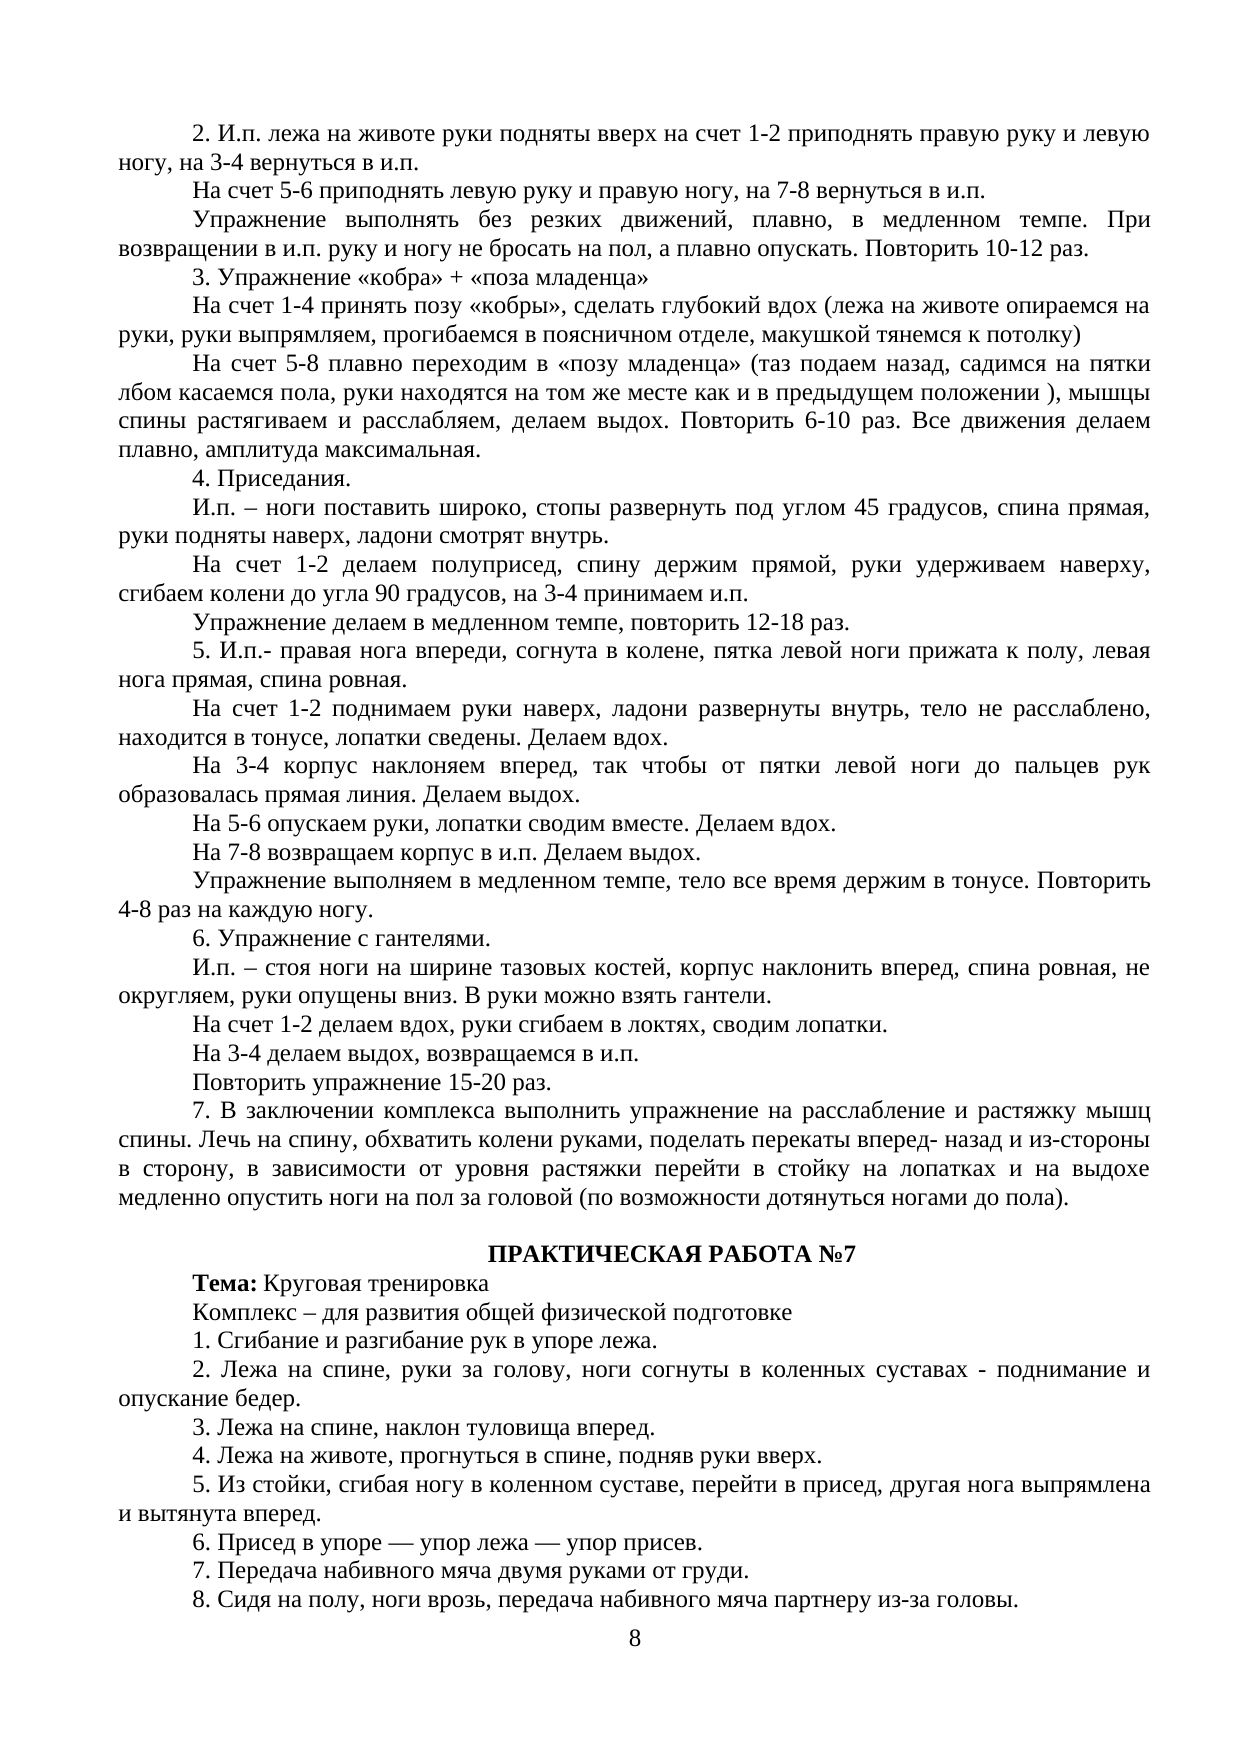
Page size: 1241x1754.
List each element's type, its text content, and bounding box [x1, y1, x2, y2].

text На счет 1-2 делаем вдох, руки сгибаем в локтях, сводим лопатки. [118, 1009, 1152, 1038]
text 6. Упражнение с гантелями. [192, 923, 1152, 952]
text 3. Упражнение «кобра» + «поза младенца» [118, 262, 1152, 291]
text 2. Лежа на спине, руки за голову, ноги согнуты в коленных суставах - поднимание и опускание бедер. [118, 1354, 1152, 1412]
text 7. Передача набивного мяча двумя руками от груди. [118, 1556, 1152, 1584]
text 3. Лежа на спине, наклон туловища вперед. [118, 1412, 1152, 1441]
text 4. Приседания. [118, 463, 1152, 492]
text Повторить упражнение 15-20 раз. [118, 1067, 1152, 1096]
text На 3-4 делаем выдох, возвращаемся в и.п. [118, 1038, 1152, 1067]
text На счет 1-2 делаем полуприсед, спину держим прямой, руки удерживаем наверху, сгибаем колени до угла 90 градусов, на 3-4 принимаем и.п. [118, 549, 1152, 607]
text 4. Лежа на животе, прогнуться в спине, подняв руки вверх. [118, 1441, 1152, 1469]
text Упражнение выполнять без резких движений, плавно, в медленном темпе. При возвращении в и.п. руку и ногу не бросать на пол, а плавно опускать. Повторить 10-12 раз. [118, 204, 1152, 262]
text 1. Сгибание и разгибание рук в упоре лежа. [118, 1326, 1152, 1354]
text 2. И.п. лежа на животе руки подняты вверх на счет 1-2 приподнять правую руку и левую ногу, на 3-4 вернуться в и.п. [118, 118, 1152, 176]
text Упражнение делаем в медленном темпе, повторить 12-18 раз. [118, 607, 1152, 636]
text Упражнение выполняем в медленном темпе, тело все время держим в тонусе. Повторить 4-8 раз на каждую ногу. [118, 866, 1152, 923]
text И.п. – стоя ноги на ширине тазовых костей, корпус наклонить вперед, спина ровная, не округляем, руки опущены вниз. В руки можно взять гантели. [118, 952, 1152, 1009]
text Комплекс – для развития общей физической подготовке [118, 1297, 1152, 1326]
text На счет 1-2 поднимаем руки наверх, ладони развернуты внутрь, тело не расслаблено, находится в тонусе, лопатки сведены. Делаем вдох. [118, 693, 1152, 751]
text На счет 5-8 плавно переходим в «позу младенца» (таз подаем назад, садимся на пятки лбом касаемся пола, руки находятся на том же месте как и в предыдущем положении ), мышцы спины растягиваем и расслабляем, делаем выдох. Повторить 6-10 раз. Все движения делаем плавно, амплитуда максимальная. [118, 348, 1152, 463]
text На счет 5-6 приподнять левую руку и правую ногу, на 7-8 вернуться в и.п. [118, 176, 1152, 204]
text 7. В заключении комплекса выполнить упражнение на расслабление и растяжку мышц спины. Лечь на спину, обхватить колени руками, поделать перекаты вперед- назад и из-стороны в сторону, в зависимости от уровня растяжки перейти в стойку на лопатках и на выдохе медленно опустить ноги на пол за головой (по возможности дотянуться ногами до пола). [118, 1096, 1152, 1211]
text ПРАКТИЧЕСКАЯ РАБОТА №7 [118, 1239, 1152, 1268]
text 5. Из стойки, сгибая ногу в коленном суставе, перейти в присед, другая нога выпрямлена и вытянута вперед. [118, 1469, 1152, 1527]
text На 3-4 корпус наклоняем вперед, так чтобы от пятки левой ноги до пальцев рук образовалась прямая линия. Делаем выдох. [118, 751, 1152, 808]
text На 7-8 возвращаем корпус в и.п. Делаем выдох. [118, 837, 1152, 866]
text И.п. – ноги поставить широко, стопы развернуть под углом 45 градусов, спина прямая, руки подняты наверх, ладони смотрят внутрь. [118, 492, 1152, 549]
text На 5-6 опускаем руки, лопатки сводим вместе. Делаем вдох. [118, 808, 1152, 837]
text 5. И.п.- правая нога впереди, согнута в колене, пятка левой ноги прижата к полу, левая нога прямая, спина ровная. [118, 636, 1152, 693]
text 6. Присед в упоре — упор лежа — упор присев. [118, 1527, 1152, 1556]
text На счет 1-4 принять позу «кобры», сделать глубокий вдох (лежа на животе опираемся на руки, руки выпрямляем, прогибаемся в поясничном отделе, макушкой тянемся к потолку) [118, 291, 1152, 348]
text Тема: Круговая тренировка [118, 1268, 1152, 1297]
text 8. Сидя на полу, ноги врозь, передача набивного мяча партнеру из-за головы. [118, 1584, 1152, 1613]
